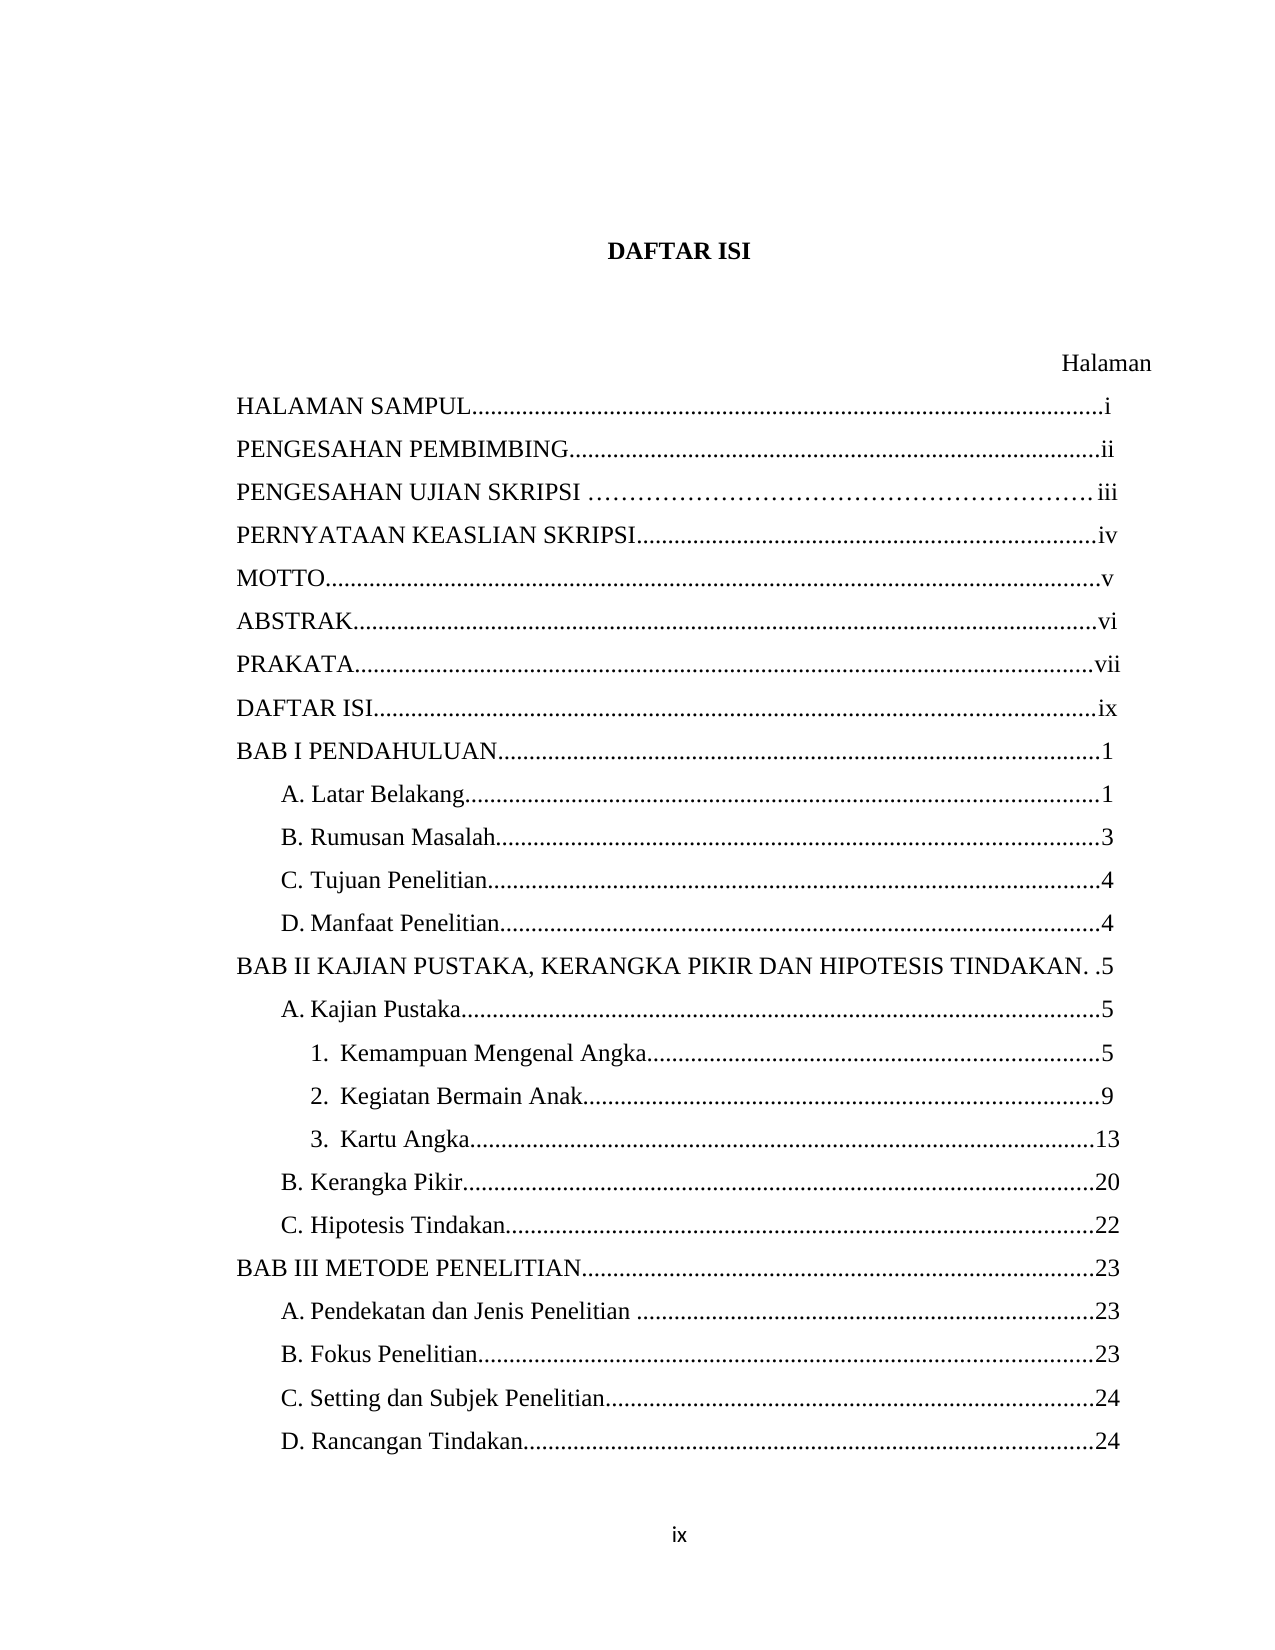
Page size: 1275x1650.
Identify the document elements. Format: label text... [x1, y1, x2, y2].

text BAB II KAJIAN PUSTAKA, KERANGKA PIKIR DAN HIPOTESIS TINDAKAN 5 [236, 951, 1122, 980]
text PERNYATAAN KEASLIAN SKRIPSI iv [236, 520, 1122, 549]
text D. Manfaat Penelitian 4 [281, 908, 1122, 937]
list Kartu Angka 13 [310, 1124, 1122, 1153]
text DAFTAR ISI ix [236, 693, 1122, 721]
text A. Kajian Pustaka 5 [281, 994, 1122, 1023]
text B. Rumusan Masalah 3 [281, 822, 1122, 851]
text C. Tujuan Penelitian 4 [281, 865, 1122, 894]
text B. Kerangka Pikir 20 [281, 1167, 1122, 1196]
text BAB III METODE PENELITIAN 23 [236, 1253, 1122, 1282]
text MOTTO v [236, 563, 1122, 592]
text C. Hipotesis Tindakan 22 [281, 1210, 1122, 1239]
text PRAKATA vii [236, 649, 1122, 678]
text A. Latar Belakang 1 [281, 779, 1122, 808]
text B. Fokus Penelitian 23 [281, 1339, 1122, 1368]
text ABSTRAK vi [236, 606, 1122, 635]
list Kemampuan Mengenal Angka 5 [310, 1038, 1122, 1066]
text BAB I PENDAHULUAN 1 [236, 736, 1122, 764]
text DAFTAR ISI [236, 236, 1122, 265]
text D. Rancangan Tindakan 24 [281, 1426, 1122, 1454]
list Kegiatan Bermain Anak 9 [310, 1081, 1122, 1109]
text C. Setting dan Subjek Penelitian 24 [281, 1383, 1122, 1411]
text HALAMAN SAMPUL i [236, 391, 1122, 419]
text A. Pendekatan dan Jenis Penelitian 23 [281, 1296, 1122, 1325]
text PENGESAHAN PEMBIMBING ii [236, 434, 1122, 463]
text PENGESAHAN UJIAN SKRIPSI …………………………………………………… iii [236, 477, 1122, 506]
text Halaman [236, 348, 1152, 376]
